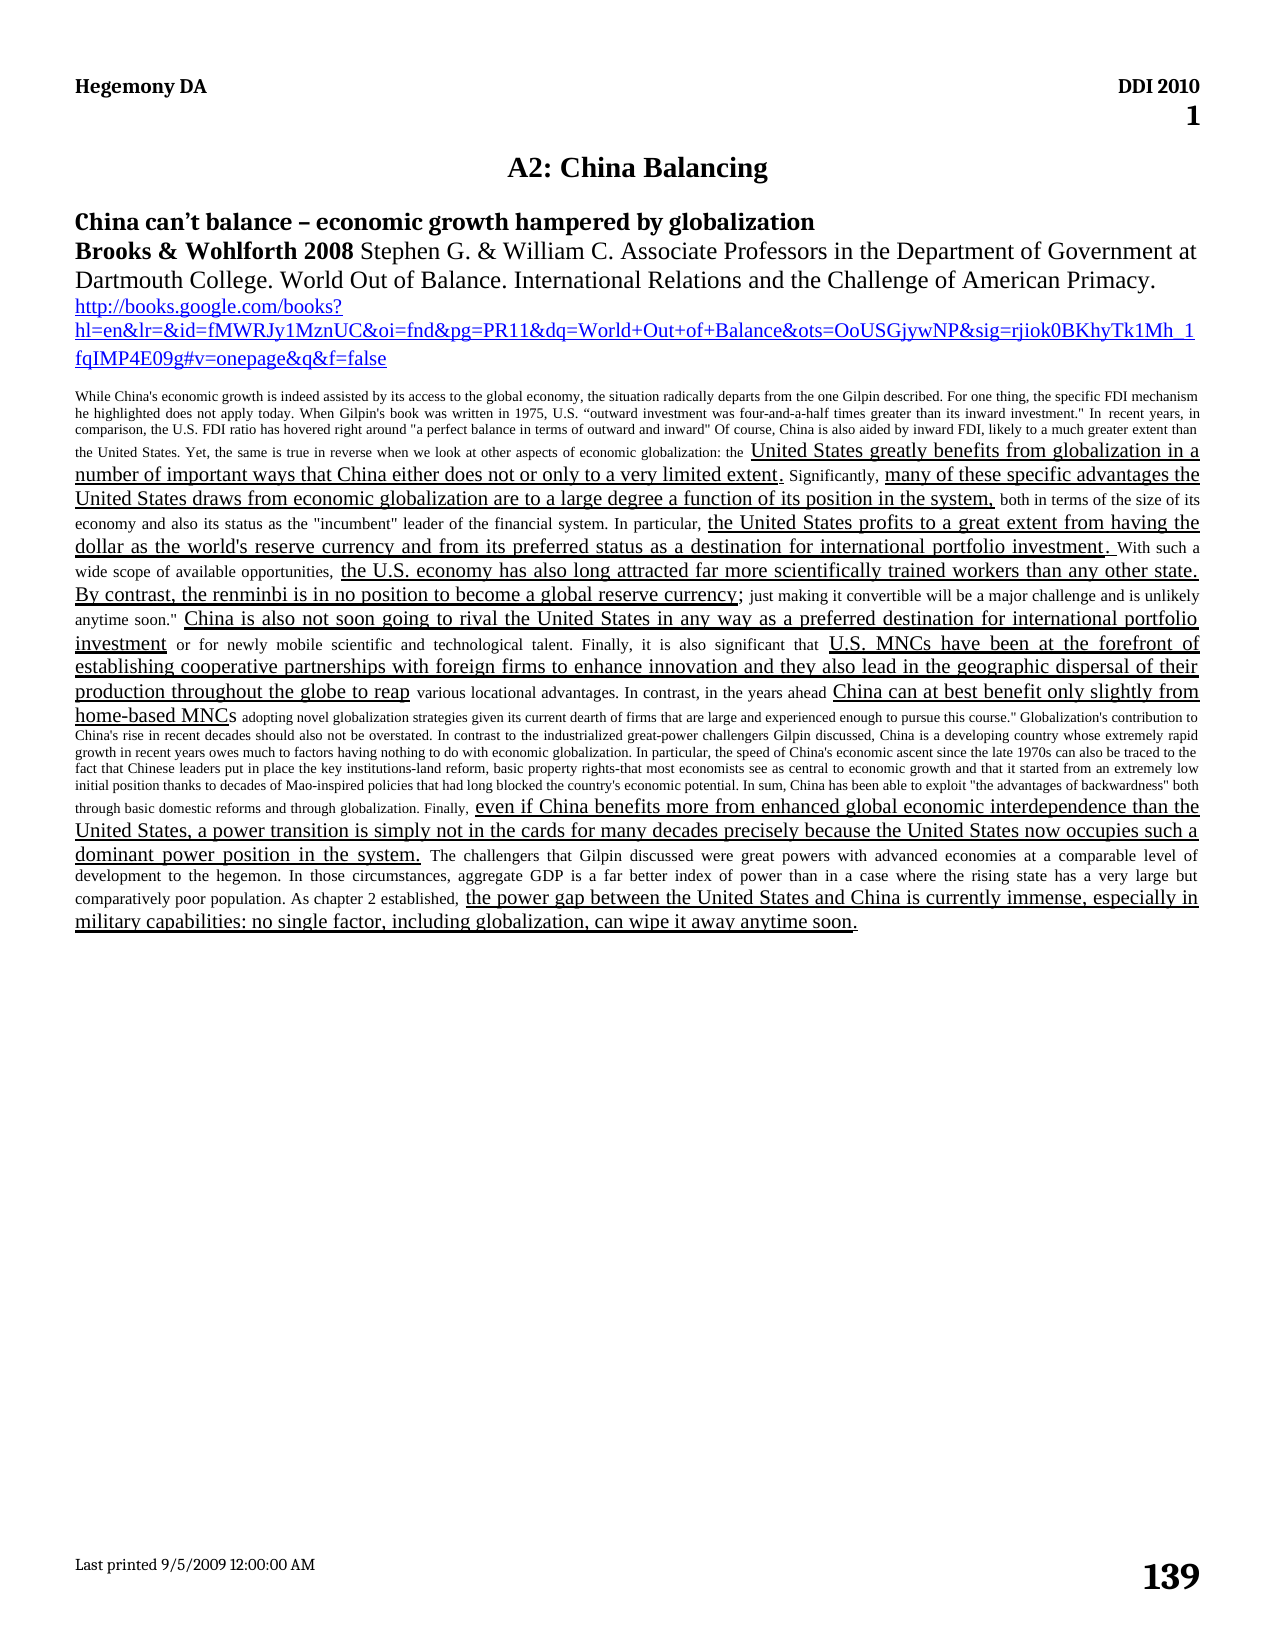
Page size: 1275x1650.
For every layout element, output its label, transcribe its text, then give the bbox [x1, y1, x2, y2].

text Brooks & Wohlforth 2008 Stephen G. & William C. Associate Professors in the Department of Government at Dartmouth College. World Out of Balance. International Relations and the Challenge of American Primacy. http://books.google.com/books?hl=en&lr=&id=fMWRJy1MznUC&oi=fnd&pg=PR11&dq=World+Out+of+Balance&ots=OoUSGjywNP&sig=rjiok0BKhyTk1Mh_1fqIMP4E09g#v=onepage&q&f=false [75, 236, 1200, 371]
text While China's economic growth is indeed assisted by its access to the global economy, the situation radically departs from the one Gilpin described. For one thing, the specific FDI mechanism he highlighted does not apply today. When Gilpin's book was written in 1975, U.S. “outward investment was four-and-a-half times greater than its inward investment." In recent years, in comparison, the U.S. FDI ratio has hovered right around "a perfect balance in terms of outward and inward" Of course, China is also aided by inward FDI, likely to a much greater extent than the United States. Yet, the same is true in reverse when we look at other aspects of economic globalization: the United States greatly benefits from globalization in a number of important ways that China either does not or only to a very limited extent. Significantly, many of these specific advantages the United States draws from economic globalization are to a large degree a function of its position in the system, both in terms of the size of its economy and also its status as the "incumbent" leader of the financial system. In particular, the United States profits to a great extent from having the dollar as the world's reserve currency and from its preferred status as a destination for international portfolio investment. With such a wide scope of available opportunities, the U.S. economy has also long attracted far more scientifically trained workers than any other state. By contrast, the renminbi is in no position to become a global reserve currency; just making it convertible will be a major challenge and is unlikely anytime soon." China is also not soon going to rival the United States in any way as a preferred destination for international portfolio investment or for newly mobile scientific and technological talent. Finally, it is also significant that U.S. MNCs have been at the forefront of establishing cooperative partnerships with foreign firms to enhance innovation and they also lead in the geographic dispersal of their production throughout the globe to reap various locational advantages. In contrast, in the years ahead China can at best benefit only slightly from home-based MNCs adopting novel globalization strategies given its current dearth of firms that are large and experienced enough to pursue this course." Globalization's contribution to China's rise in recent decades should also not be overstated. In contrast to the industrialized great-power challengers Gilpin discussed, China is a developing country whose extremely rapid growth in recent years owes much to factors having nothing to do with economic globalization. In particular, the speed of China's economic ascent since the late 1970s can also be traced to the fact that Chinese leaders put in place the key institutions-land reform, basic property rights-that most economists see as central to economic growth and that it started from an extremely low initial position thanks to decades of Mao-inspired policies that had long blocked the country's economic potential. In sum, China has been able to exploit "the advantages of backwardness" both through basic domestic reforms and through globalization. Finally, even if China benefits more from enhanced global economic interdependence than the United States, a power transition is simply not in the cards for many decades precisely because the United States now occupies such a dominant power position in the system. The challengers that Gilpin discussed were great powers with advanced economies at a comparable level of development to the hegemon. In those circumstances, aggregate GDP is a far better index of power than in a case where the rising state has a very large but comparatively poor population. As chapter 2 established, the power gap between the United States and China is currently immense, especially in military capabilities: no single factor, including globalization, can wipe it away anytime soon. [75, 387, 1200, 933]
text China can’t balance – economic growth hampered by globalization [75, 208, 1200, 236]
subtitle A2: China Balancing [75, 150, 1200, 183]
